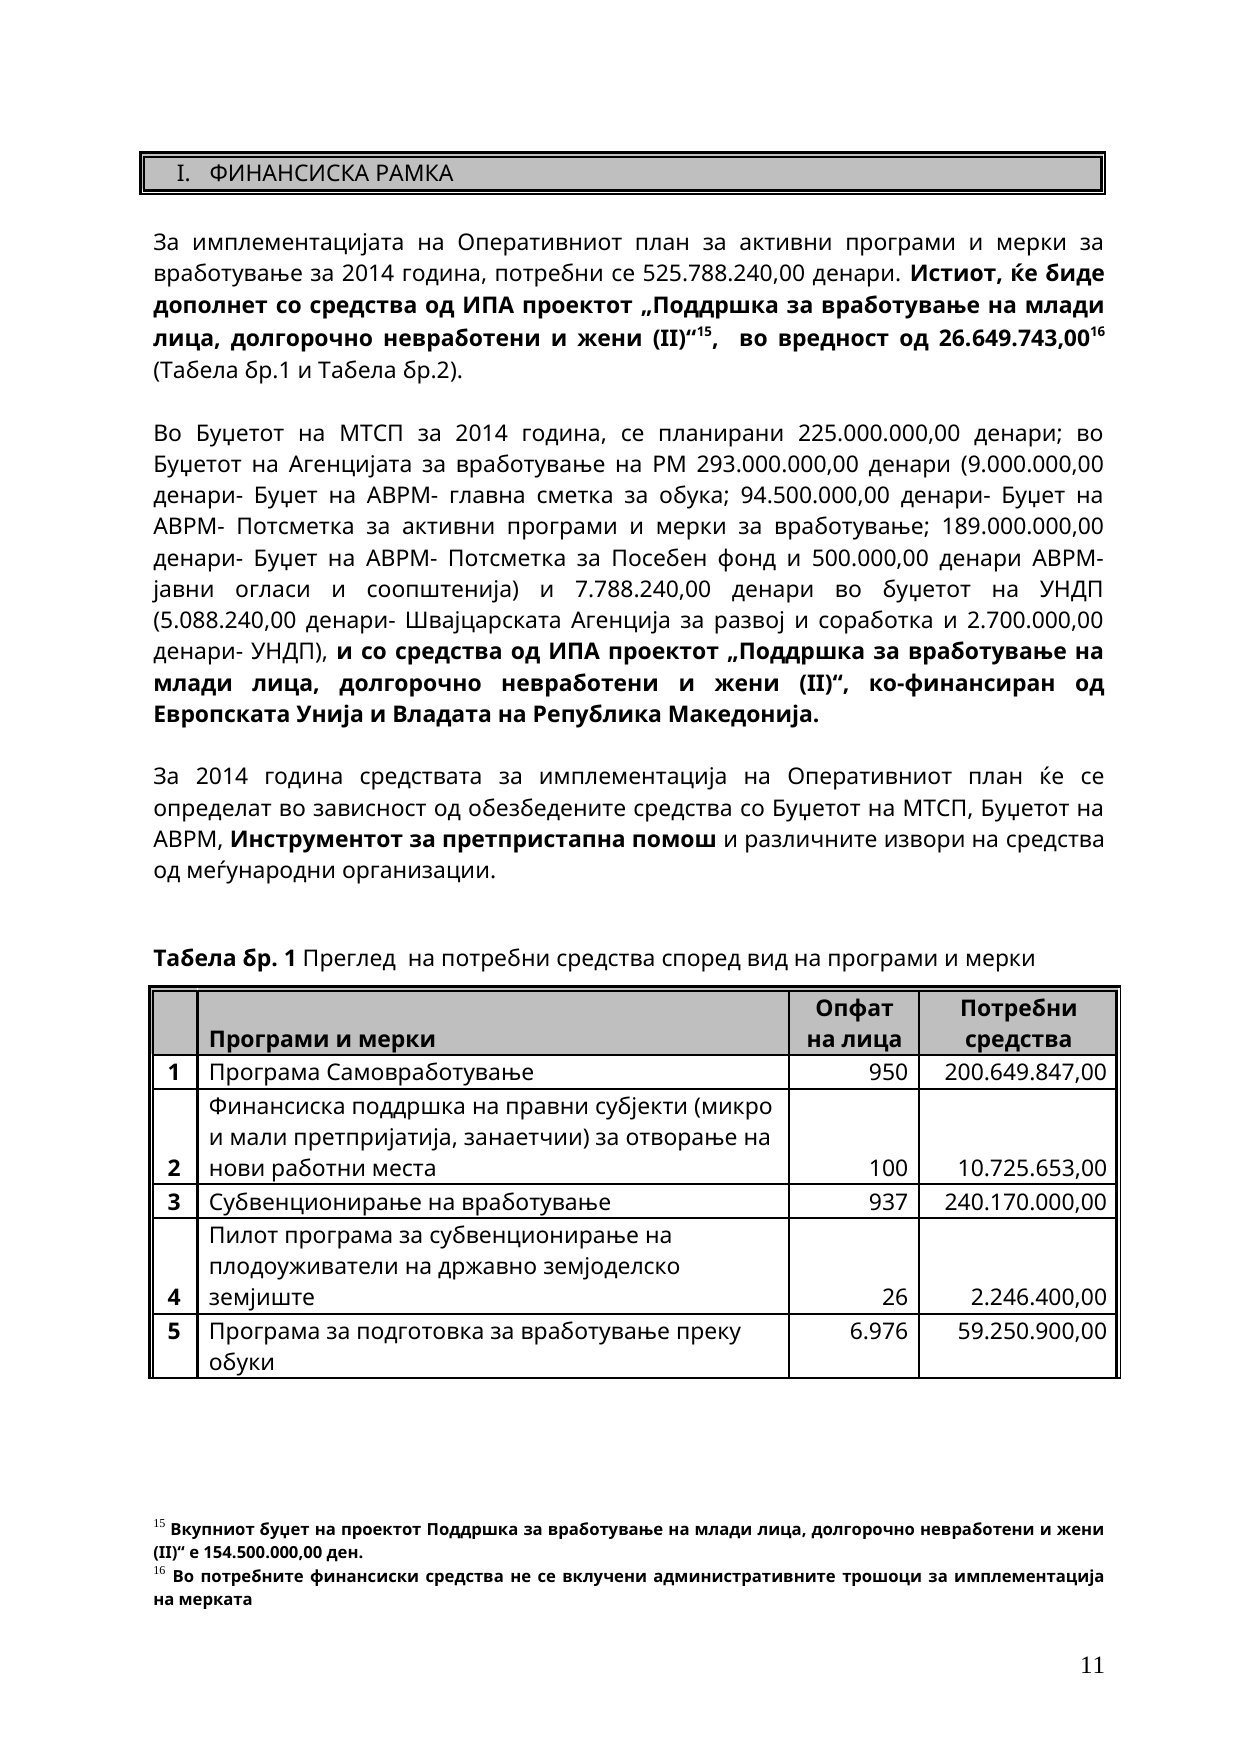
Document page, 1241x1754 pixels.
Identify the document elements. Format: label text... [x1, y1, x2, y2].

table_cell 10.725.653,00 [920, 1090, 1115, 1183]
table_header Потребни средства [920, 992, 1115, 1054]
table_cell 937 [790, 1185, 918, 1217]
table_cell 59.250.900,00 [920, 1315, 1115, 1377]
table_cell 240.170.000,00 [920, 1185, 1115, 1217]
table_cell 2 [154, 1090, 196, 1183]
table_cell 100 [790, 1090, 918, 1183]
table_cell 6.976 [790, 1315, 918, 1377]
table_cell Програма за подготовка за вработување преку обуки [199, 1315, 788, 1377]
table_cell 200.649.847,00 [920, 1056, 1115, 1087]
table_cell Пилот програма за субвенционирање на плодоуживатели на државно земјоделско земјиште [199, 1219, 788, 1312]
table_header ФИНАНСИСКА РАМКА [145, 158, 1100, 189]
table_cell 950 [790, 1056, 918, 1087]
table_cell 26 [790, 1219, 918, 1312]
table_header Програми и мерки [199, 992, 788, 1054]
text Табела бр. 1 Преглед на потребни средства според вид на програми и мерки [153, 941, 1105, 973]
table_cell 2.246.400,00 [920, 1219, 1115, 1312]
table_header Опфат на лица [790, 992, 918, 1054]
table_cell Субвенционирање на вработување [199, 1185, 788, 1217]
table_cell 1 [154, 1056, 196, 1087]
table_cell 4 [154, 1219, 196, 1312]
table_cell 3 [154, 1185, 196, 1217]
table_cell Финансиска поддршка на правни субјекти (микро и мали претпријатија, занаетчии) за отворање на нови работни места [199, 1090, 788, 1183]
text За имплементацијата на Оперативниот план за активни програми и мерки за вработување за 2014 година, потребни се 525.788.240,00 денари. Истиот, ќе биде дополнет со средства од ИПА проектот „Поддршка за вработување на млади лица, долгорочно невработени и жени (II)“, во вредност од 26.649.743,00 (Табела бр.1 и Табела бр.2). [153, 226, 1105, 385]
text За 2014 година средствата за имплементација на Оперативниот план ќе се определат во зависност од обезбедените средства со Буџетот на МТСП, Буџетот на АВРМ, Инструментот за претпристапна помош и различните извори на средства од меѓународни организации. [153, 760, 1105, 885]
text Во Буџетот на МТСП за 2014 година, се планирани 225.000.000,00 денари; во Буџетот на Агенцијата за вработување на РМ 293.000.000,00 денари (9.000.000,00 денари- Буџет на АВРМ- главна сметка за обука; 94.500.000,00 денари- Буџет на АВРМ- Потсметка за активни програми и мерки за вработување; 189.000.000,00 денари- Буџет на АВРМ- Потсметка за Посебен фонд и 500.000,00 денари АВРМ- јавни огласи и соопштенија) и 7.788.240,00 денари во буџетот на УНДП (5.088.240,00 денари- Швајцарската Агенција за развој и соработка и 2.700.000,00 денари- УНДП), и со средства од ИПА проектот „Поддршка за вработување на млади лица, долгорочно невработени и жени (II)“, ко-финансиран од Европската Унија и Владата на Република Македонија. [153, 416, 1105, 729]
table_cell Програма Самовработување [199, 1056, 788, 1087]
table_cell 5 [154, 1315, 196, 1377]
table_header [154, 992, 196, 1054]
